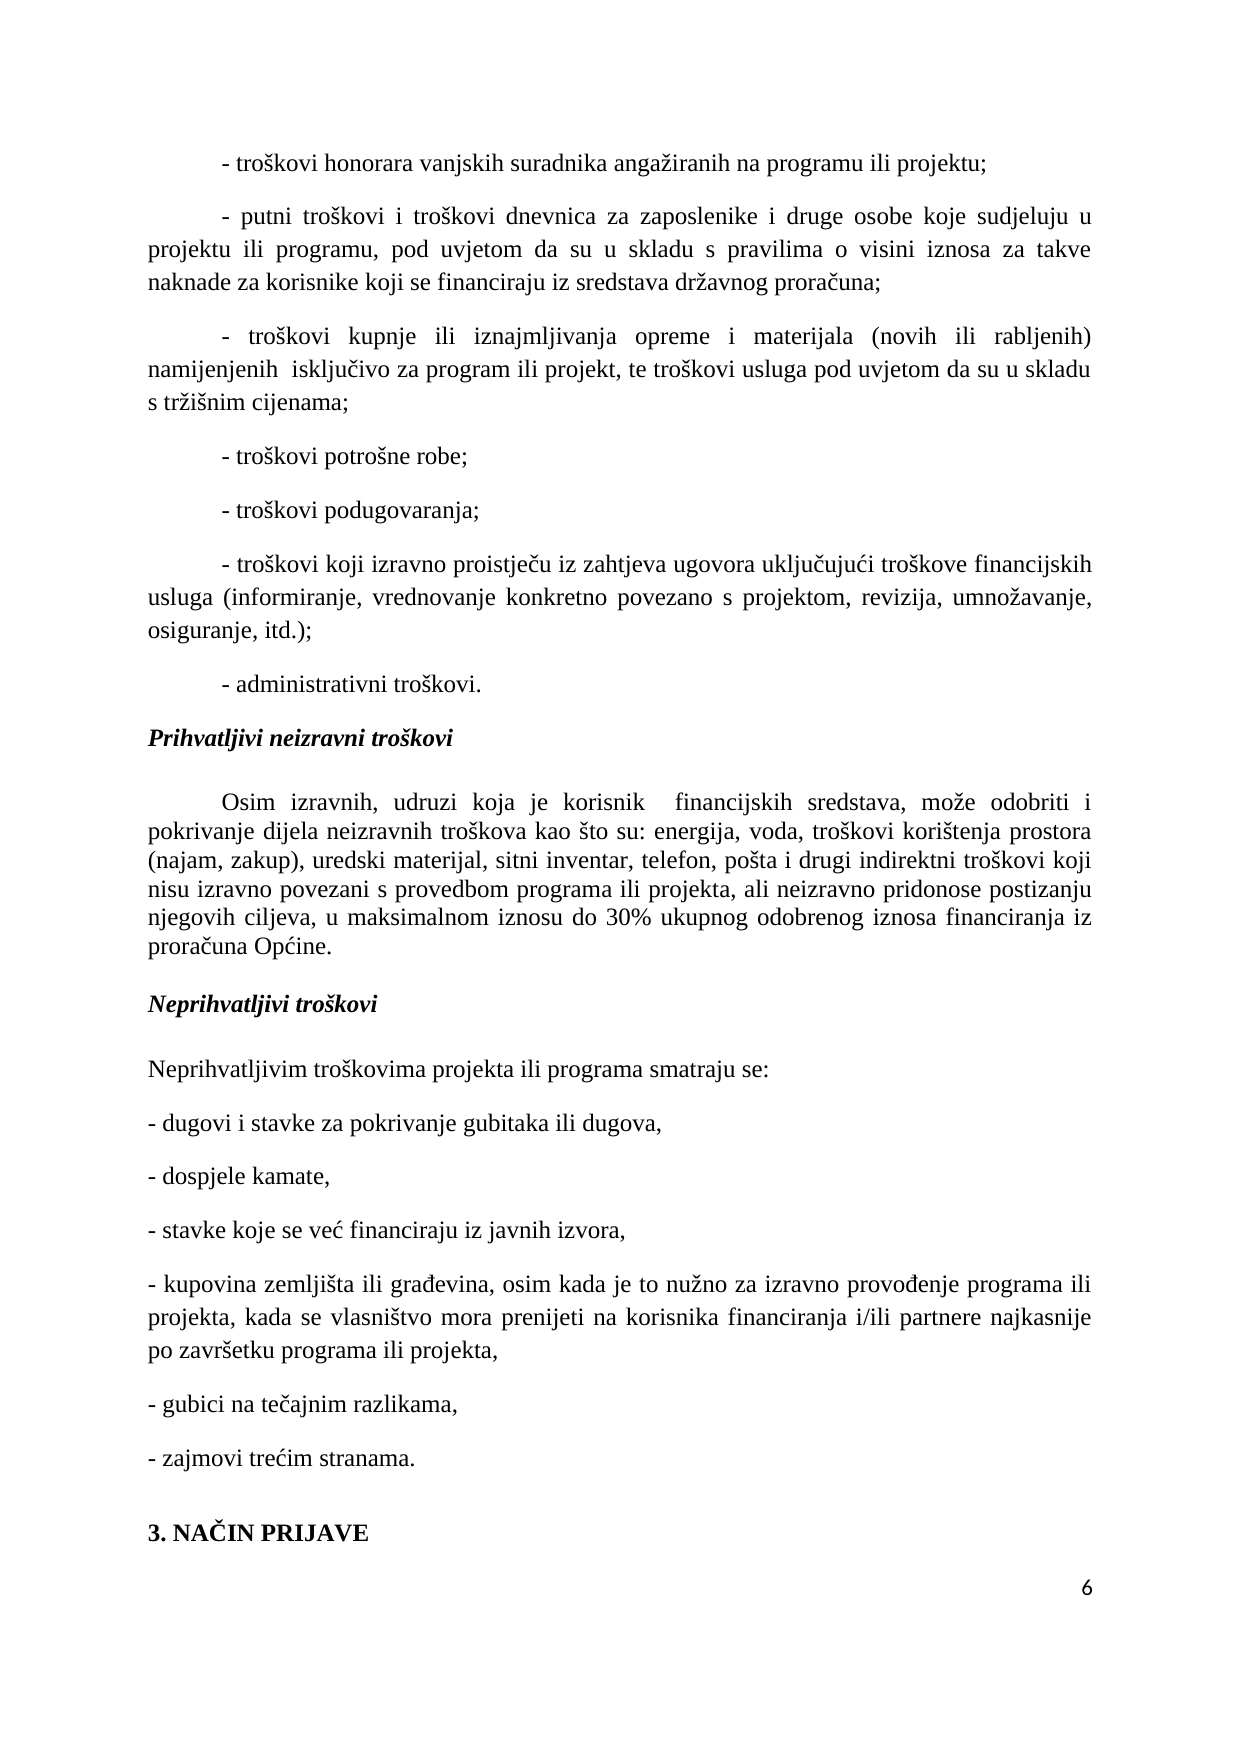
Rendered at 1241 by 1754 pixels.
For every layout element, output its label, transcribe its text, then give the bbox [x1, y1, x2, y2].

text - troškovi koji izravno proistječu iz zahtjeva ugovora uključujući troškove financijskih usluga (informiranje, vrednovanje konkretno povezano s projektom, revizija, umnožavanje, osiguranje, itd.); [148, 549, 1093, 644]
text Neprihvatljivi troškovi [148, 989, 1093, 1017]
text Prihvatljivi neizravni troškovi [148, 723, 1093, 751]
text - dugovi i stavke za pokrivanje gubitaka ili dugova, [148, 1108, 1093, 1136]
text - kupovina zemljišta ili građevina, osim kada je to nužno za izravno provođenje programa ili projekta, kada se vlasništvo mora prenijeti na korisnika financiranja i/ili partnere najkasnije po završetku programa ili projekta, [148, 1269, 1093, 1364]
text 3. NAČIN PRIJAVE [148, 1518, 1093, 1546]
text - troškovi honorara vanjskih suradnika angažiranih na programu ili projektu; [148, 148, 1093, 176]
text - zajmovi trećim stranama. [148, 1443, 1093, 1472]
text - gubici na tečajnim razlikama, [148, 1389, 1093, 1418]
text - administrativni troškovi. [148, 669, 1093, 698]
text - troškovi potrošne robe; [148, 441, 1093, 470]
text Neprihvatljivim troškovima projekta ili programa smatraju se: [148, 1054, 1093, 1082]
text - dospjele kamate, [148, 1161, 1093, 1190]
list Osim izravnih, udruzi koja je korisnik financijskih sredstava, može odobriti i pokrivanje dijela neizravnih troškova kao što su: energija, voda, troškovi korištenja prostora (najam, zakup), uredski materijal, sitni inventar, telefon, pošta i drugi indirektni troškovi koji nisu izravno povezani s provedbom programa ili projekta, ali neizravno pridonose postizanju njegovih ciljeva, u maksimalnom iznosu do 30% ukupnog odobrenog iznosa financiranja iz proračuna Općine. [148, 787, 1093, 960]
text - troškovi podugovaranja; [148, 495, 1093, 524]
text - troškovi kupnje ili iznajmljivanja opreme i materijala (novih ili rabljenih) namijenjenih isključivo za program ili projekt, te troškovi usluga pod uvjetom da su u skladu s tržišnim cijenama; [148, 321, 1093, 416]
text - stavke koje se već financiraju iz javnih izvora, [148, 1215, 1093, 1244]
text - putni troškovi i troškovi dnevnica za zaposlenike i druge osobe koje sudjeluju u projektu ili programu, pod uvjetom da su u skladu s pravilima o visini iznosa za takve naknade za korisnike koji se financiraju iz sredstava državnog proračuna; [148, 201, 1093, 296]
